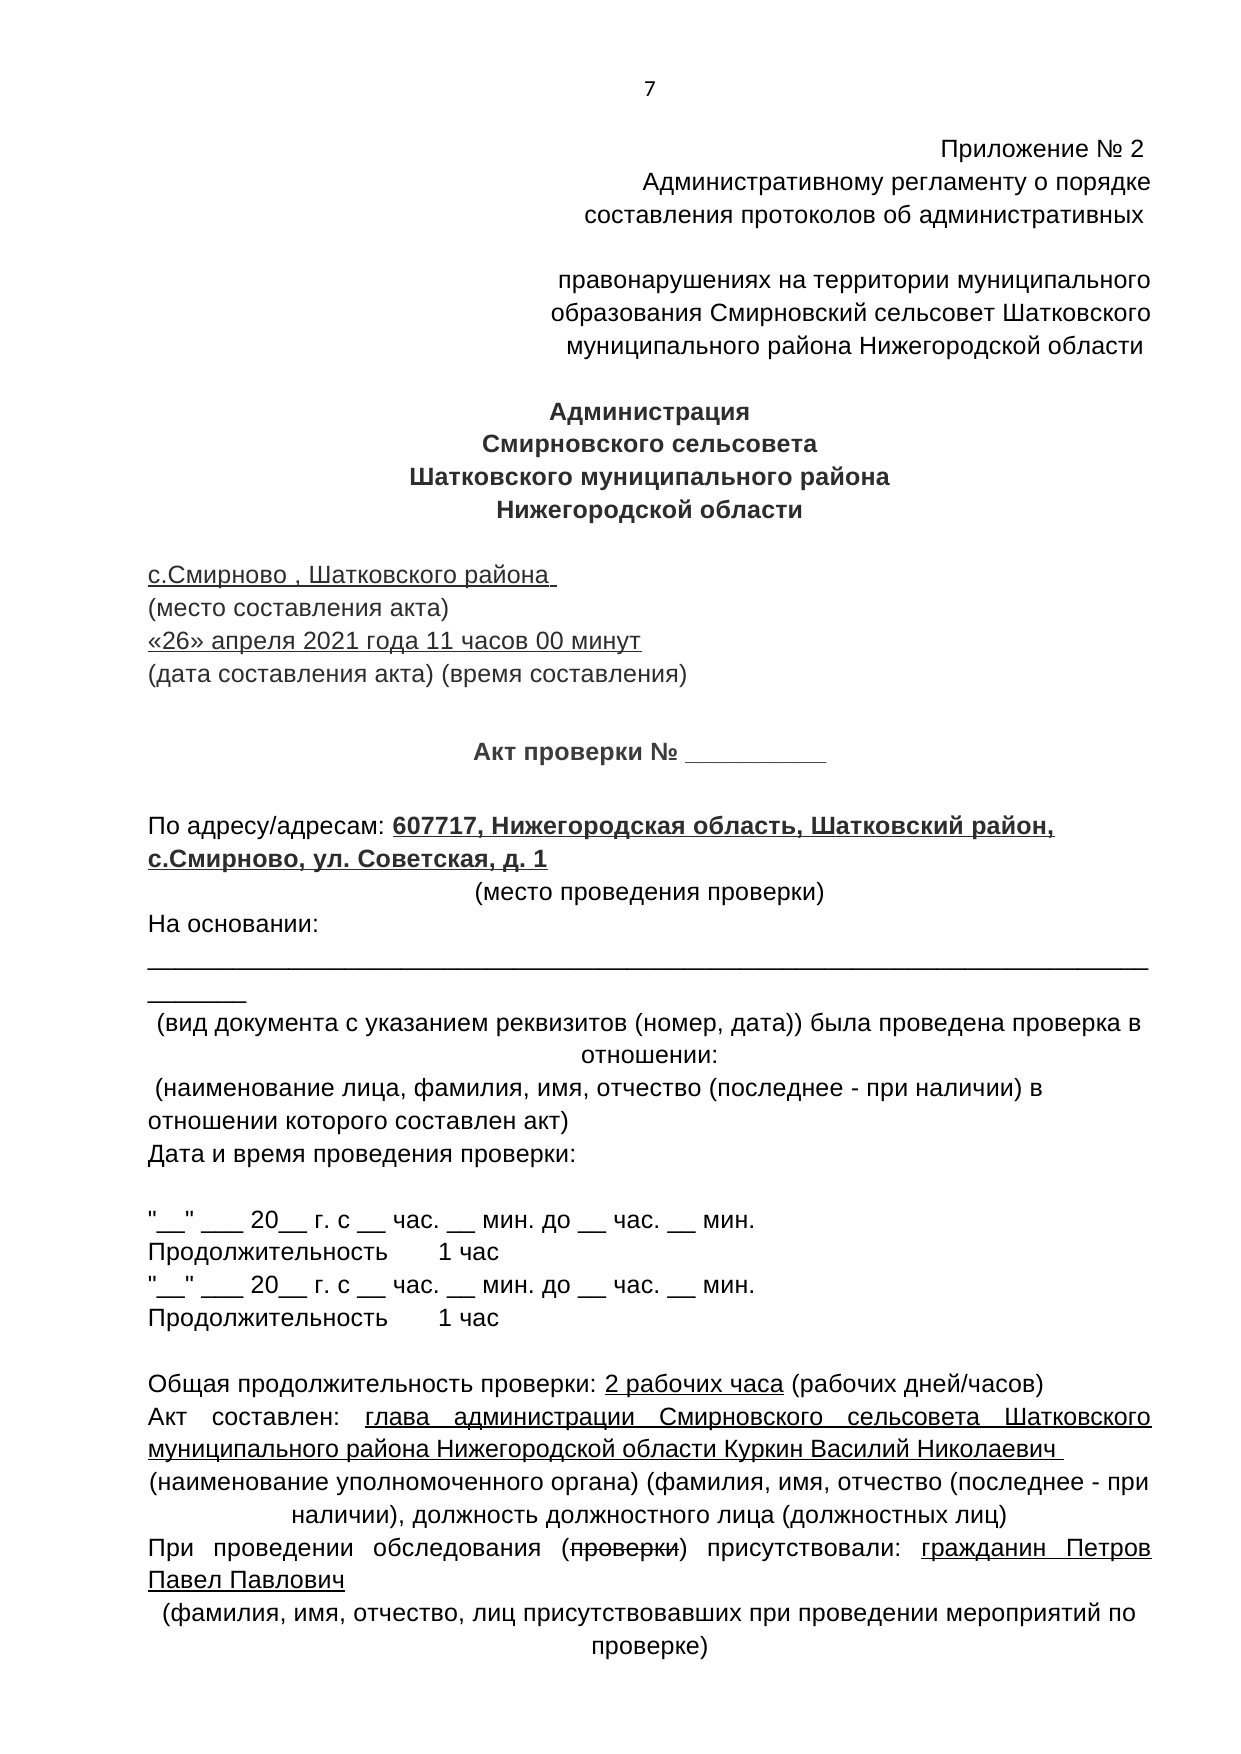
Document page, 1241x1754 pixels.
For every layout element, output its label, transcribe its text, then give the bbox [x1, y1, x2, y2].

text При проведении обследования (проверки) присутствовали: гражданин Петров Павел Павлович [148, 1529, 1152, 1594]
text Продолжительность 1 час [148, 1299, 1152, 1364]
text Общая продолжительность проверки: 2 рабочих часа (рабочих дней/часов) [148, 1364, 1152, 1397]
text Приложение № 2 Административному регламенту о порядке составления протоколов об административных [148, 130, 1152, 261]
text Акт проверки № __________ [148, 736, 1152, 766]
text Смирновского сельсовета [148, 425, 1152, 458]
text (наименование лица, фамилия, имя, отчество (последнее - при наличии) в отношении которого составлен акт) [148, 1069, 1152, 1135]
text Администрация [148, 392, 1152, 425]
text правонарушениях на территории муниципального [148, 261, 1152, 294]
text (фамилия, имя, отчество, лиц присутствовавших при проведении мероприятий по проверке) [148, 1594, 1152, 1660]
text На основании: ______________________________________________________________________________ [148, 905, 1152, 1004]
text образования Смирновский сельсовет Шатковского [148, 294, 1152, 327]
text (место проведения проверки) [148, 872, 1152, 905]
text (вид документа с указанием реквизитов (номер, дата)) была проведена проверка в отношении: [148, 1004, 1152, 1069]
text (наименование уполномоченного органа) (фамилия, имя, отчество (последнее - при наличии), должность должностного лица (должностных лиц) [148, 1463, 1152, 1529]
text (дата составления акта) (время составления) [148, 655, 1152, 721]
text Шатковского муниципального района [148, 458, 1152, 491]
text Дата и время проведения проверки: "__" ___ 20__ г. с __ час. __ мин. до __ час. __ мин. [148, 1135, 1152, 1233]
text муниципального района Нижегородской области [148, 327, 1152, 359]
text с.Смирново , Шатковского района (место составления акта) «26» апреля 2021 года 11 часов 00 минут [148, 556, 1152, 655]
text Нижегородской области [148, 491, 1152, 524]
text Акт составлен: глава администрации Смирновского сельсовета Шатковского муниципального района Нижегородской области Куркин Василий Николаевич [148, 1397, 1152, 1463]
text Продолжительность 1 час "__" ___ 20__ г. с __ час. __ мин. до __ час. __ мин. [148, 1233, 1152, 1299]
text По адресу/адресам: 607717, Нижегородская область, Шатковский район, с.Смирново, ул. Советская, д. 1 [148, 774, 1152, 872]
